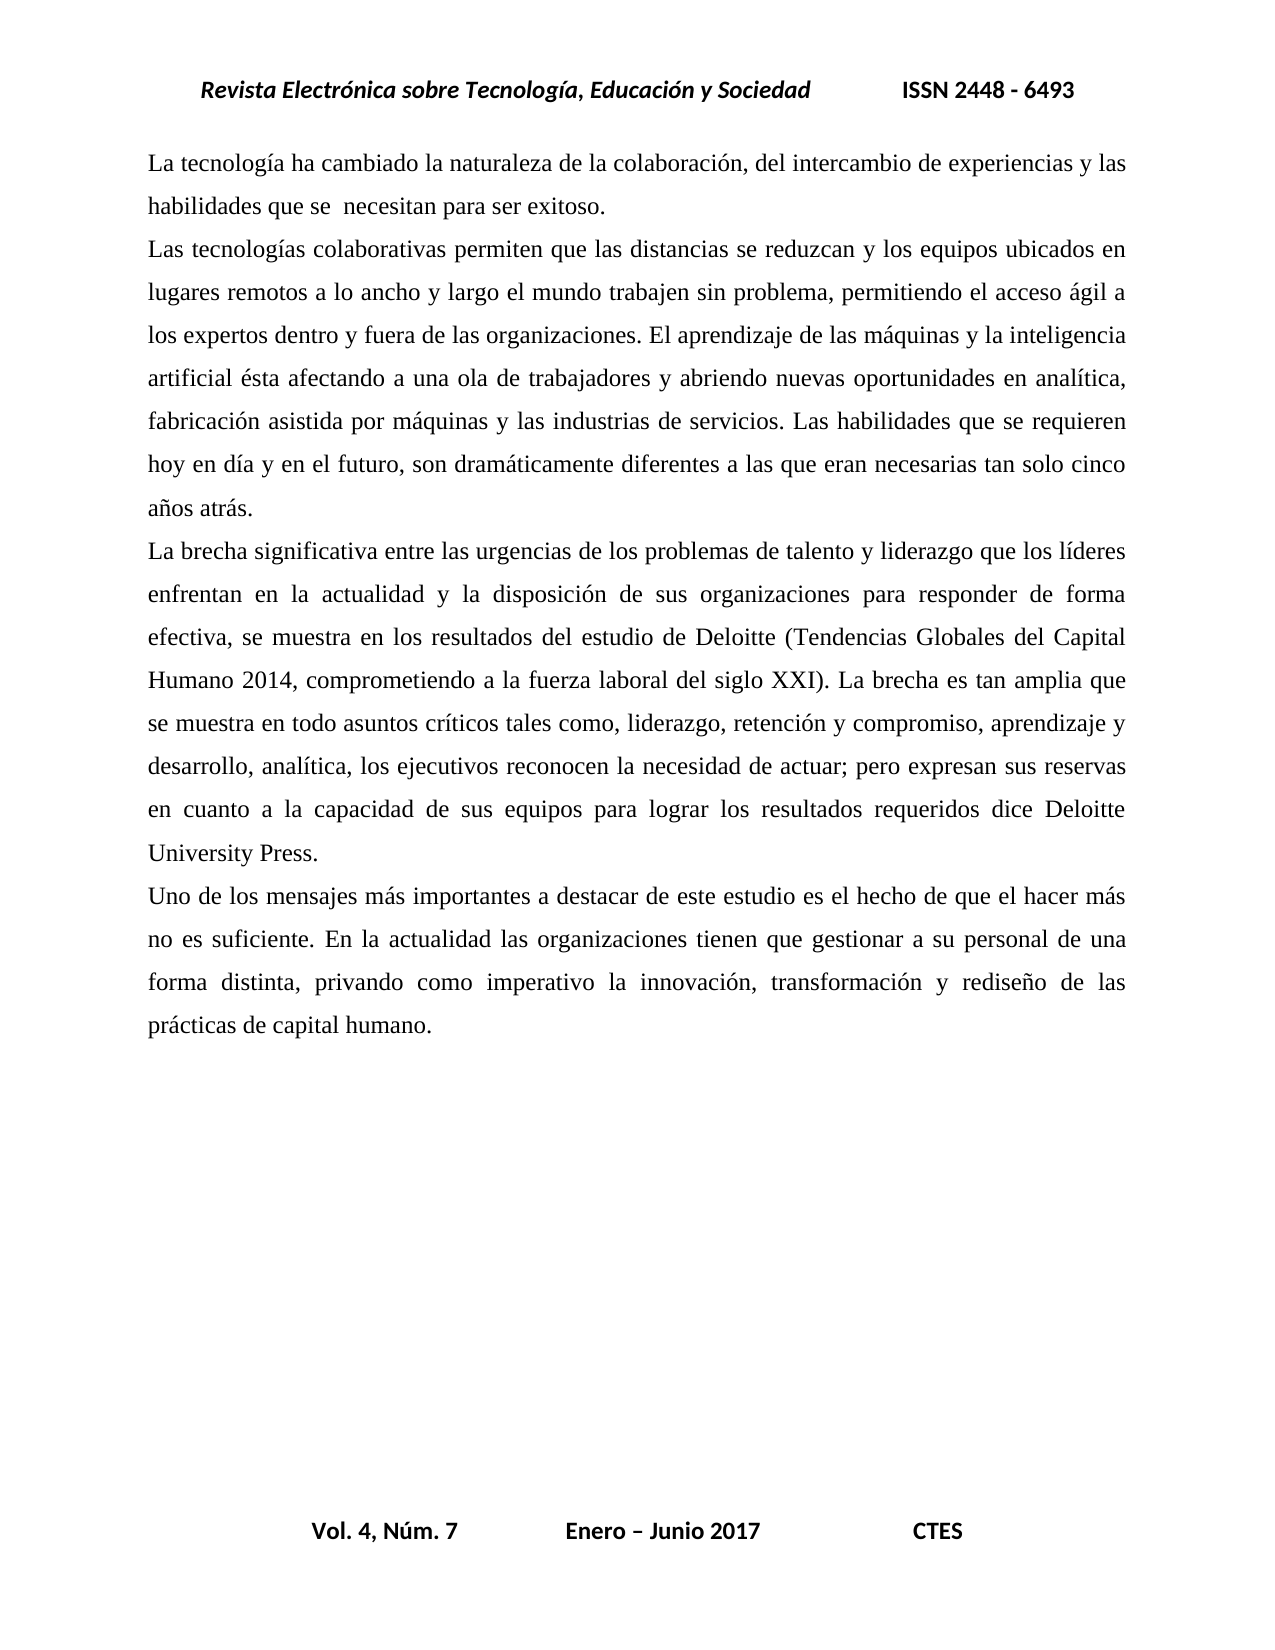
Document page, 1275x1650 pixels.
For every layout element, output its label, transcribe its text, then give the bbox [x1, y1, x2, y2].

text La tecnología ha cambiado la naturaleza de la colaboración, del intercambio de experiencias y las habilidades que se necesitan para ser exitoso. [148, 148, 1127, 219]
text Las tecnologías colaborativas permiten que las distancias se reduzcan y los equipos ubicados en lugares remotos a lo ancho y largo el mundo trabajen sin problema, permitiendo el acceso ágil a los expertos dentro y fuera de las organizaciones. El aprendizaje de las máquinas y la inteligencia artificial ésta afectando a una ola de trabajadores y abriendo nuevas oportunidades en analítica, fabricación asistida por máquinas y las industrias de servicios. Las habilidades que se requieren hoy en día y en el futuro, son dramáticamente diferentes a las que eran necesarias tan solo cinco años atrás. [148, 234, 1127, 521]
text Uno de los mensajes más importantes a destacar de este estudio es el hecho de que el hacer más no es suficiente. En la actualidad las organizaciones tienen que gestionar a su personal de una forma distinta, privando como imperativo la innovación, transformación y rediseño de las prácticas de capital humano. [148, 881, 1127, 1039]
text La brecha significativa entre las urgencias de los problemas de talento y liderazgo que los líderes enfrentan en la actualidad y la disposición de sus organizaciones para responder de forma efectiva, se muestra en los resultados del estudio de Deloitte (Tendencias Globales del Capital Humano 2014, comprometiendo a la fuerza laboral del siglo XXI). La brecha es tan amplia que se muestra en todo asuntos críticos tales como, liderazgo, retención y compromiso, aprendizaje y desarrollo, analítica, los ejecutivos reconocen la necesidad de actuar; pero expresan sus reservas en cuanto a la capacidad de sus equipos para lograr los resultados requeridos dice Deloitte University Press. [148, 536, 1127, 866]
